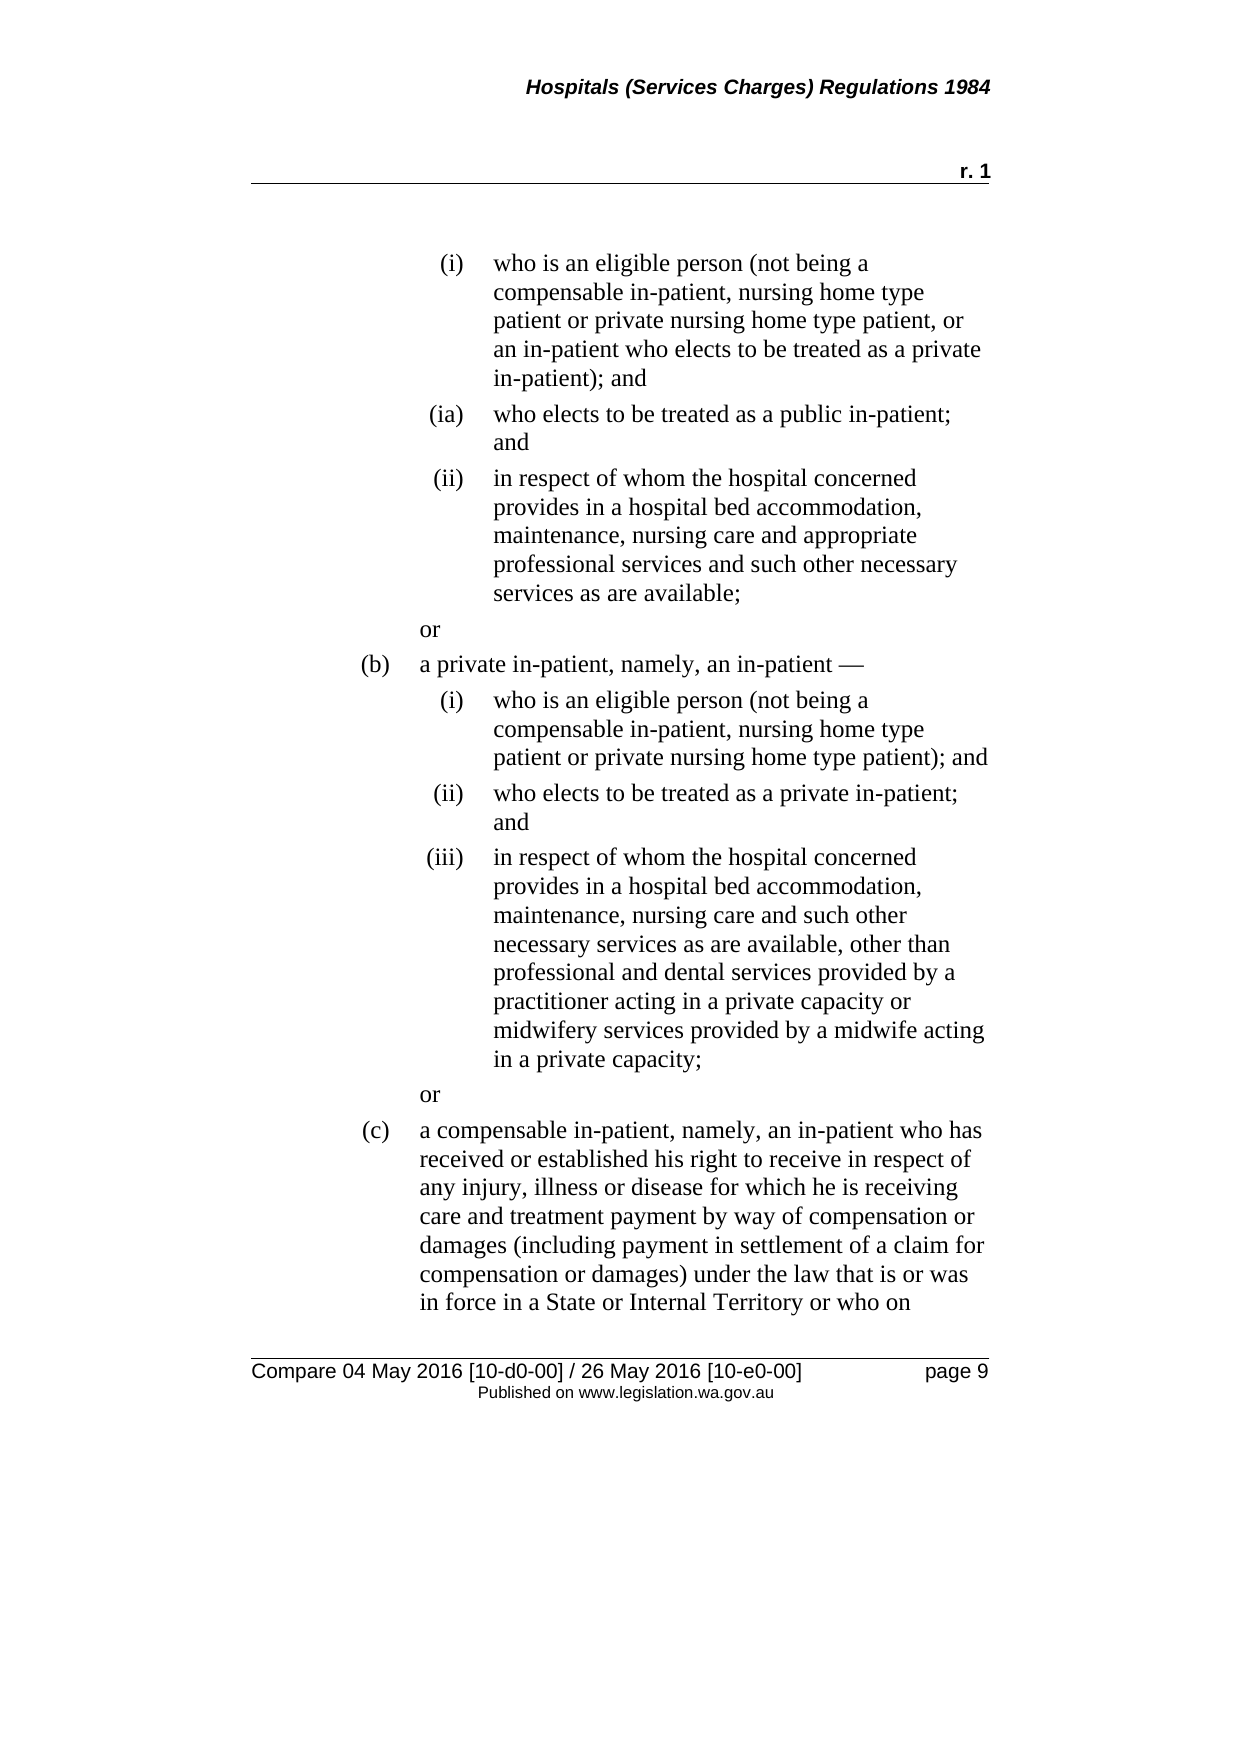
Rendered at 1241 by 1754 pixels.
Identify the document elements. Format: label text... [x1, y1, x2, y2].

text (iii) in respect of whom the hospital concerned provides in a hospital bed accommodation, maintenance, nursing care and such other necessary services as are available, other than professional and dental services provided by a practitioner acting in a private capacity or midwifery services provided by a midwife acting in a private capacity; [251, 842, 989, 1072]
text (i) who is an eligible person (not being a compensable in-patient, nursing home type patient or private nursing home type patient, or an in-patient who elects to be treated as a private in-patient); and [251, 248, 989, 392]
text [251, 1115, 989, 1316]
text or [251, 1079, 989, 1108]
text (ia) who elects to be treated as a public in-patient; and [251, 399, 989, 456]
text (ii) who elects to be treated as a private in-patient; and [251, 778, 989, 836]
text or [251, 614, 989, 642]
text (ii) in respect of whom the hospital concerned provides in a hospital bed accommodation, maintenance, nursing care and appropriate professional services and such other necessary services as are available; [251, 463, 989, 607]
text (b) a private in-patient, namely, an in-patient — [251, 649, 989, 678]
text (i) who is an eligible person (not being a compensable in-patient, nursing home type patient or private nursing home type patient); and [251, 685, 989, 771]
